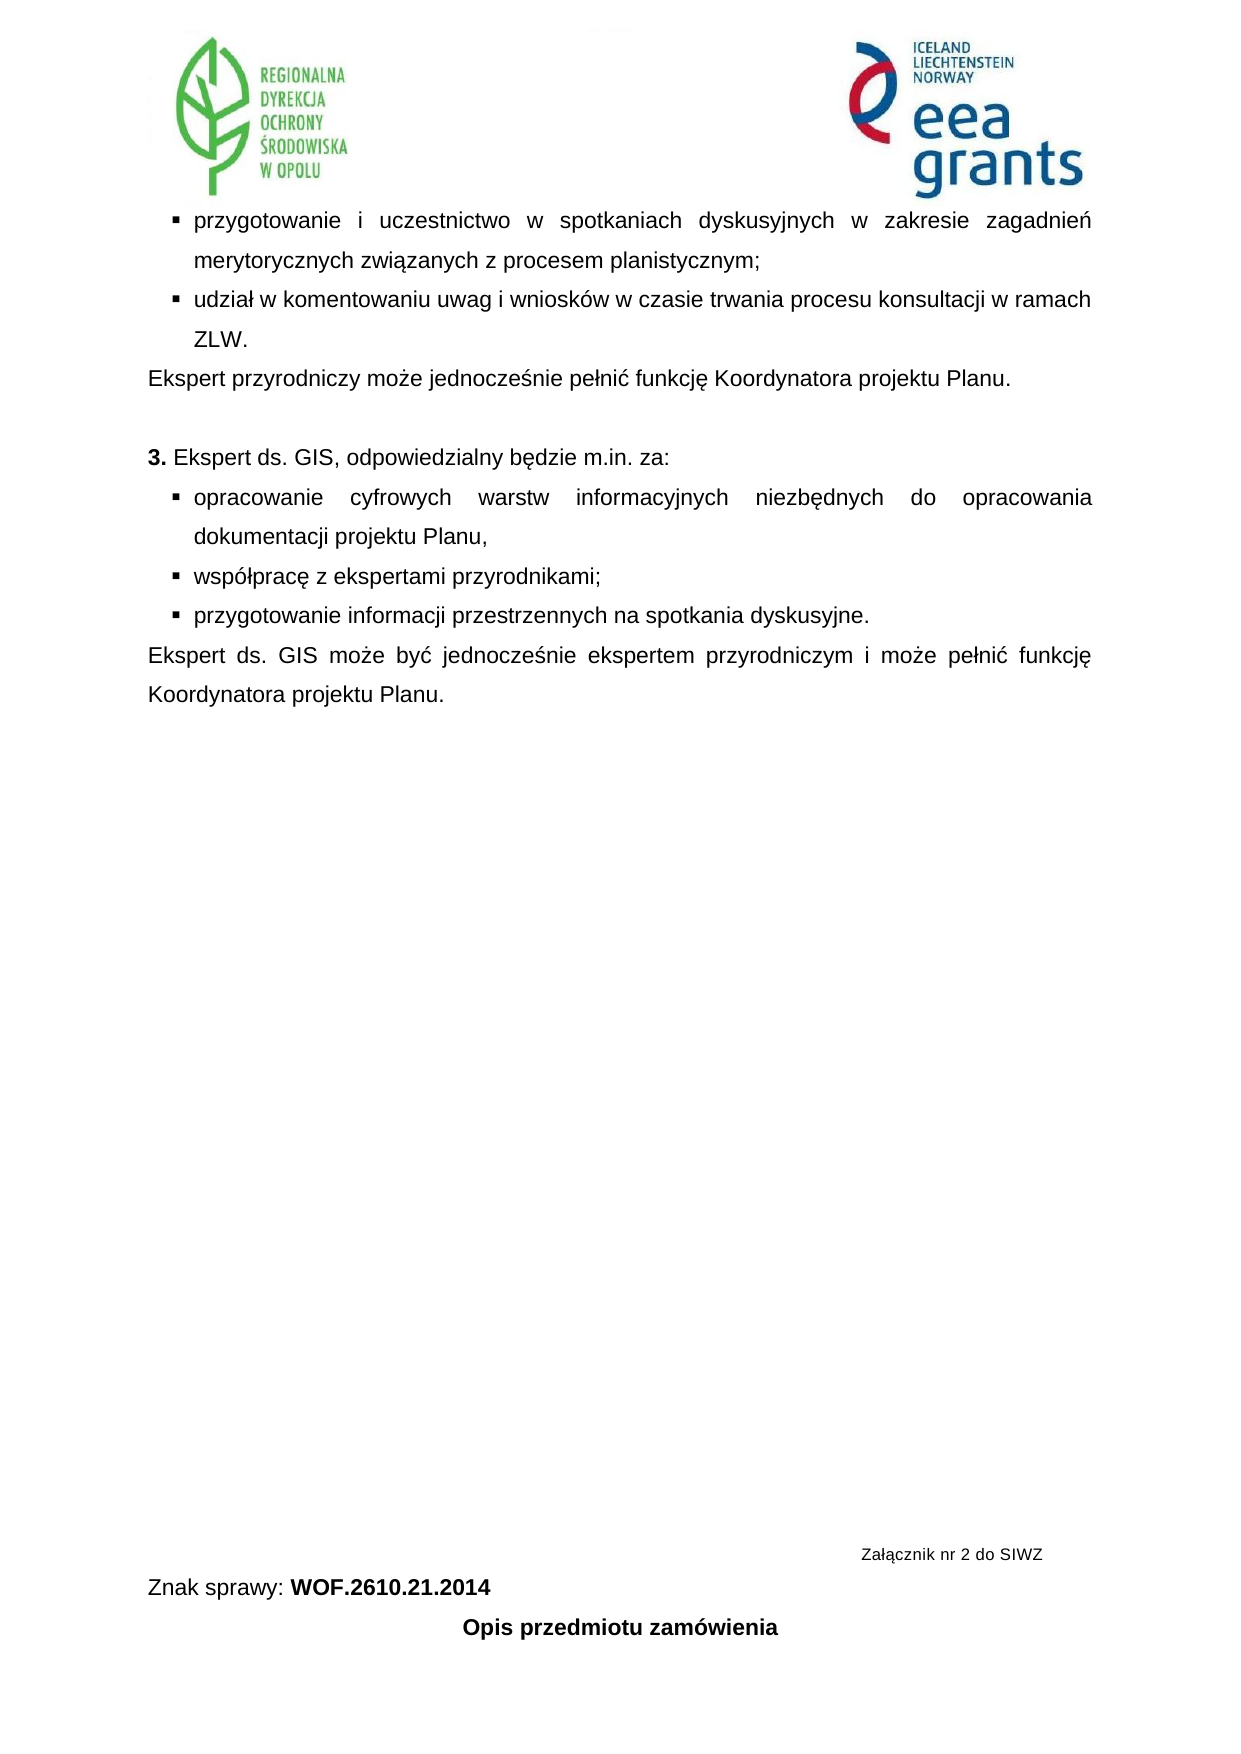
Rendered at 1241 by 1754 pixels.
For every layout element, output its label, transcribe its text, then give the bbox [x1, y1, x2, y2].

text Znak sprawy: WOF.2610.21.2014 [148, 1574, 1092, 1600]
text Opis przedmiotu zamówienia [148, 1613, 1092, 1640]
list przygotowanie informacji przestrzennych na spotkania dyskusyjne. [171, 602, 1092, 628]
list przygotowanie i uczestnictwo w spotkaniach dyskusyjnych w zakresie zagadnień merytorycznych związanych z procesem planistycznym; [171, 208, 1092, 273]
text 3. Ekspert ds. GIS, odpowiedzialny będzie m.in. za: [148, 444, 1092, 471]
text Ekspert przyrodniczy może jednocześnie pełnić funkcję Koordynatora projektu Planu. [148, 365, 1092, 392]
list współpracę z ekspertami przyrodnikami; [171, 563, 1092, 589]
picture [147, 29, 1093, 208]
list opracowanie cyfrowych warstw informacyjnych niezbędnych do opracowania dokumentacji projektu Planu, [171, 484, 1092, 549]
list udział w komentowaniu uwag i wniosków w czasie trwania procesu konsultacji w ramach ZLW. [171, 286, 1092, 352]
text Załącznik nr 2 do SIWZ [739, 1545, 1092, 1564]
text Ekspert ds. GIS może być jednocześnie ekspertem przyrodniczym i może pełnić funkcję Koordynatora projektu Planu. [148, 642, 1092, 707]
